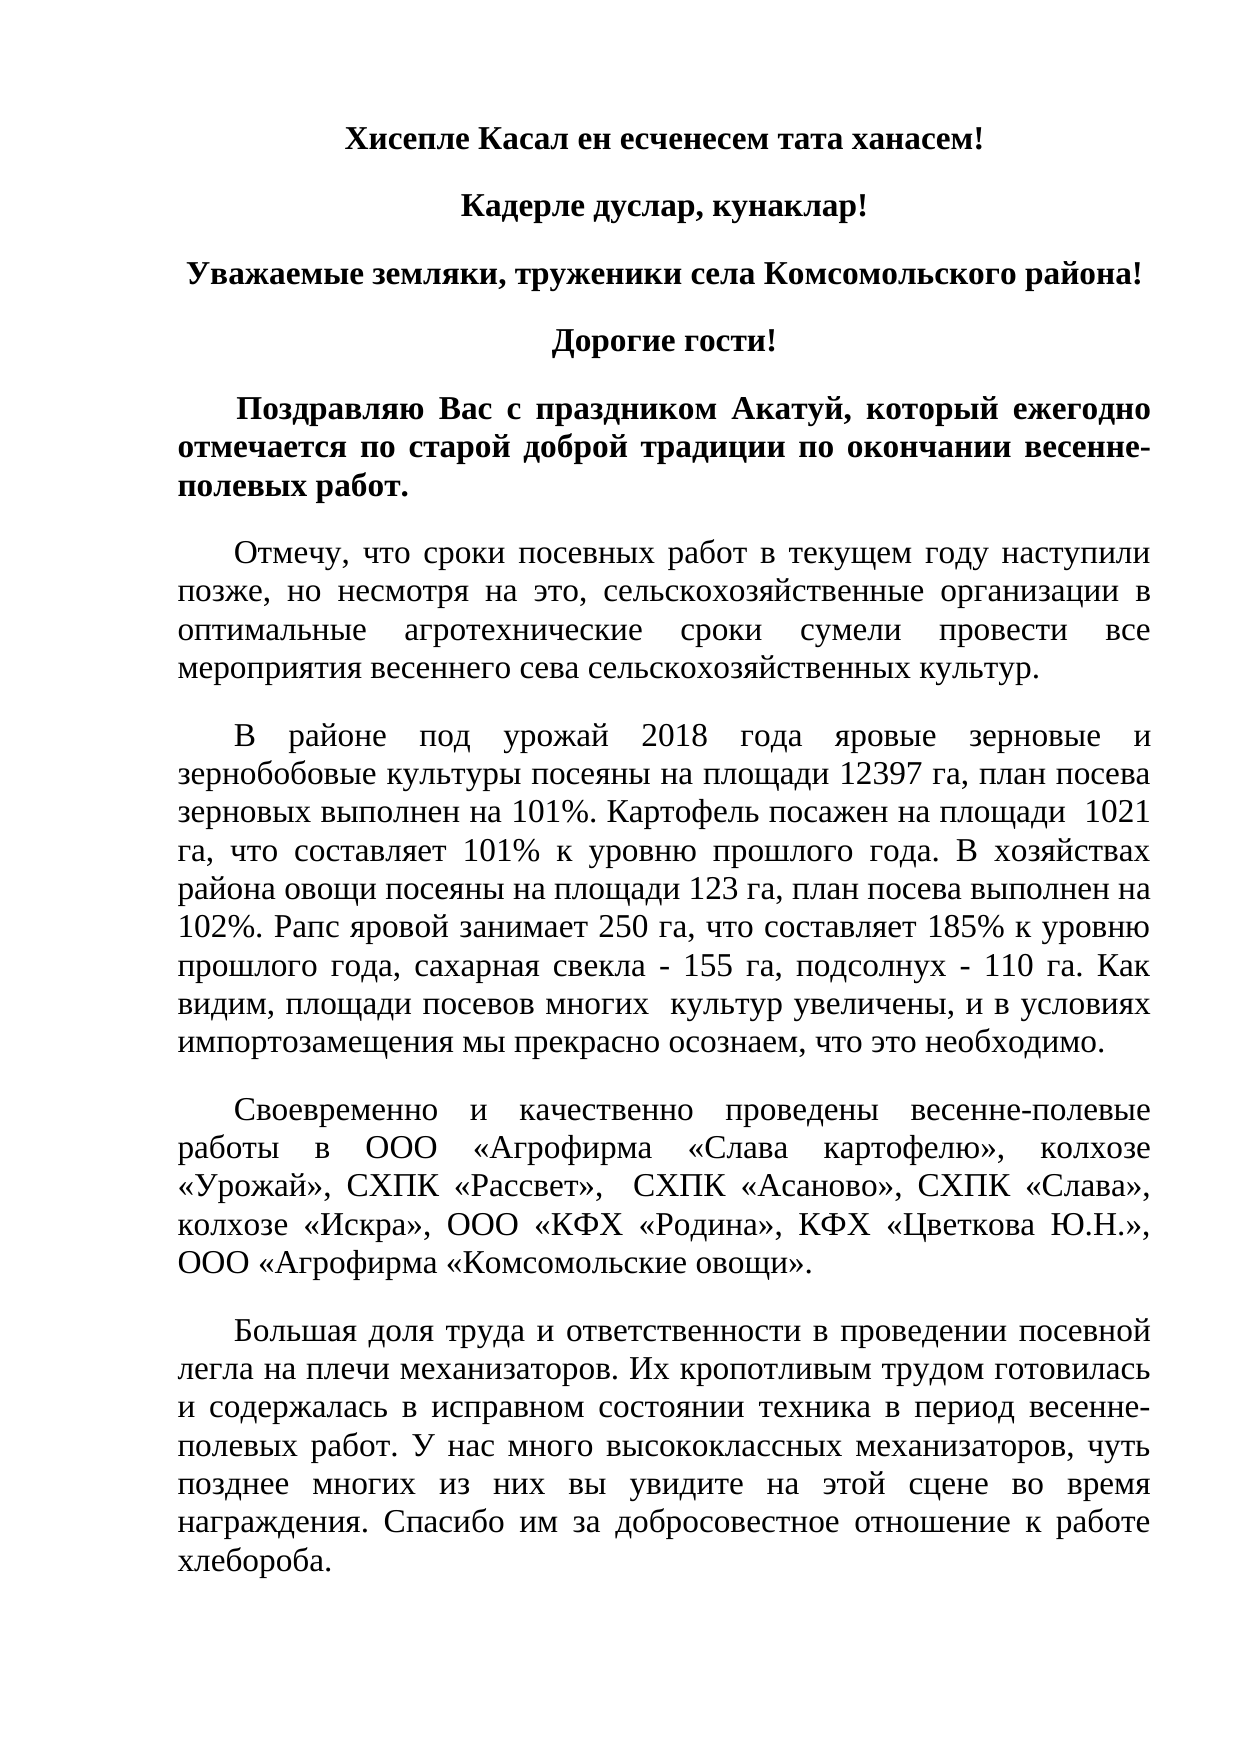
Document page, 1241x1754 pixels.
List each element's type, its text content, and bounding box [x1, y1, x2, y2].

text Дорогие гости! [177, 321, 1152, 359]
text Отмечу, что сроки посевных работ в текущем году наступили позже, но несмотря на это, сельскохозяйственные организации в оптимальные агротехнические сроки сумели провести все мероприятия весеннего сева сельскохозяйственных культур. [177, 532, 1152, 686]
text Кадерле дуслар, кунаклар! [177, 186, 1152, 224]
text Поздравляю Вас с праздником Акатуй, который ежегодно отмечается по старой доброй традиции по окончании весенне-полевых работ. [177, 388, 1152, 503]
text В районе под урожай 2018 года яровые зерновые и зернобобовые культуры посеяны на площади 12397 га, план посева зерновых выполнен на 101%. Картофель посажен на площади 1021 га, что составляет 101% к уровню прошлого года. В хозяйствах района овощи посеяны на площади 123 га, план посева выполнен на 102%. Рапс яровой занимает 250 га, что составляет 185% к уровню прошлого года, сахарная свекла - 155 га, подсолнух - 110 га. Как видим, площади посевов многих культур увеличены, и в условиях импортозамещения мы прекрасно осознаем, что это необходимо. [177, 715, 1152, 1060]
text Хисепле Касал ен есченесем тата ханасем! [177, 118, 1152, 156]
text Большая доля труда и ответственности в проведении посевной легла на плечи механизаторов. Их кропотливым трудом готовилась и содержалась в исправном состоянии техника в период весенне-полевых работ. У нас много высококлассных механизаторов, чуть позднее многих из них вы увидите на этой сцене во время награждения. Спасибо им за добросовестное отношение к работе хлебороба. [177, 1310, 1152, 1578]
text Своевременно и качественно проведены весенне-полевые работы в ООО «Агрофирма «Слава картофелю», колхозе «Урожай», СХПК «Рассвет», СХПК «Асаново», СХПК «Слава», колхозе «Искра», ООО «КФХ «Родина», КФХ «Цветкова Ю.Н.», ООО «Агрофирма «Комсомольские овощи». [177, 1089, 1152, 1281]
text Уважаемые земляки, труженики села Комсомольского района! [177, 253, 1152, 291]
